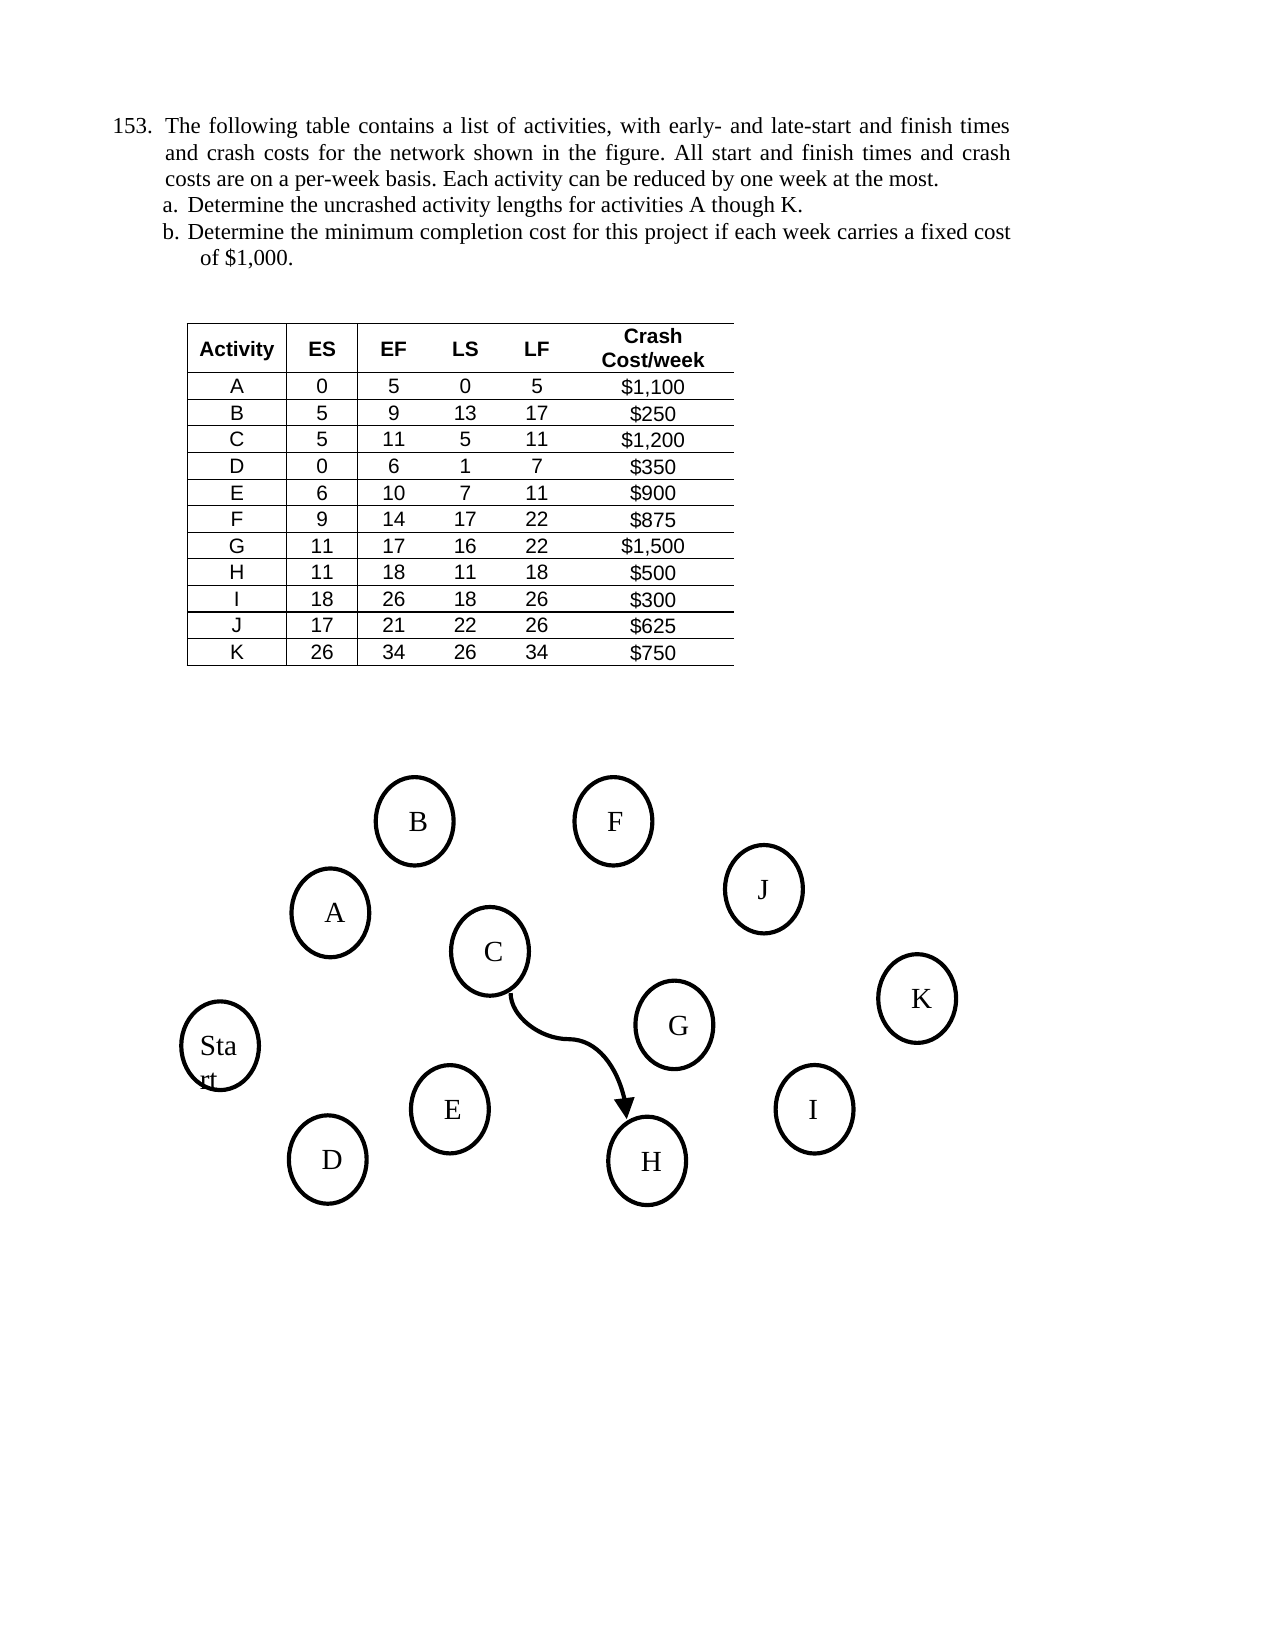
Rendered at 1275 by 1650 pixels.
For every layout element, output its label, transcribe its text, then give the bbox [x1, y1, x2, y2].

table_cell K [188, 639, 286, 664]
table_cell 18 [287, 586, 357, 611]
table_cell 17 [429, 506, 501, 532]
table_cell 5 [287, 426, 357, 452]
table_cell 18 [358, 559, 429, 585]
table_header Activity [188, 324, 286, 372]
table_cell $500 [573, 559, 733, 585]
table_cell $1,200 [573, 426, 733, 452]
table_cell 5 [429, 426, 501, 452]
table_cell C [188, 426, 286, 452]
table_cell $625 [573, 613, 733, 638]
table_cell 26 [287, 639, 357, 664]
table_cell 6 [358, 453, 429, 478]
table_cell B [188, 400, 286, 425]
table_cell 17 [358, 533, 429, 558]
table_cell 11 [501, 426, 572, 452]
table_cell D [188, 453, 286, 478]
table_cell 22 [429, 613, 501, 638]
table_cell 11 [287, 559, 357, 585]
table_header LS [429, 324, 501, 372]
table_cell 1 [429, 453, 501, 478]
table_cell A [188, 373, 286, 399]
table_cell 11 [501, 480, 572, 505]
table_cell 0 [287, 453, 357, 478]
table_cell 5 [358, 373, 429, 399]
table_cell 9 [287, 506, 357, 532]
table_cell $1,500 [573, 533, 733, 558]
table_cell 11 [358, 426, 429, 452]
table_cell 6 [287, 480, 357, 505]
table_cell 26 [501, 613, 572, 638]
table_cell 17 [501, 400, 572, 425]
table_cell $875 [573, 506, 733, 532]
table_cell $250 [573, 400, 733, 425]
table_cell 34 [358, 639, 429, 664]
table_cell 16 [429, 533, 501, 558]
table_header LF [501, 324, 572, 372]
table_cell 10 [358, 480, 429, 505]
table_cell 9 [358, 400, 429, 425]
table_header Crash Cost/week [573, 324, 733, 372]
table_cell $300 [573, 586, 733, 611]
table_cell 5 [287, 400, 357, 425]
table_cell 18 [501, 559, 572, 585]
table_header ES [287, 324, 357, 372]
table_cell 14 [358, 506, 429, 532]
table_cell 18 [429, 586, 501, 611]
table_cell 26 [358, 586, 429, 611]
table_cell 0 [287, 373, 357, 399]
table_cell 7 [429, 480, 501, 505]
table_cell 21 [358, 613, 429, 638]
table_cell 26 [429, 639, 501, 664]
table_cell J [188, 613, 286, 638]
table_cell $750 [573, 639, 733, 664]
table_cell 34 [501, 639, 572, 664]
table_cell 22 [501, 506, 572, 532]
list The following table contains a list of activities, with early- and late-start and finish times and crash costs for the network shown in the figure. All start and finish times and crash costs are on a per-week basis. Each activity can be reduced by one week at the most. [112, 112, 1012, 192]
table_cell 0 [429, 373, 501, 399]
table_header EF [358, 324, 429, 372]
table_cell F [188, 506, 286, 532]
table_cell $350 [573, 453, 733, 478]
table_cell 5 [501, 373, 572, 399]
table_cell $900 [573, 480, 733, 505]
table_cell $1,100 [573, 373, 733, 399]
table_cell 7 [501, 453, 572, 478]
table_cell 17 [287, 613, 357, 638]
list Determine the minimum completion cost for this project if each week carries a fixed cost of $1,000. [162, 218, 1012, 271]
table_cell 26 [501, 586, 572, 611]
table_cell 11 [287, 533, 357, 558]
table_cell 11 [429, 559, 501, 585]
table_cell E [188, 480, 286, 505]
table_cell 13 [429, 400, 501, 425]
table_cell G [188, 533, 286, 558]
table_cell H [188, 559, 286, 585]
list Determine the uncrashed activity lengths for activities A though K. [162, 192, 1012, 218]
table_cell 22 [501, 533, 572, 558]
table_cell I [188, 586, 286, 611]
